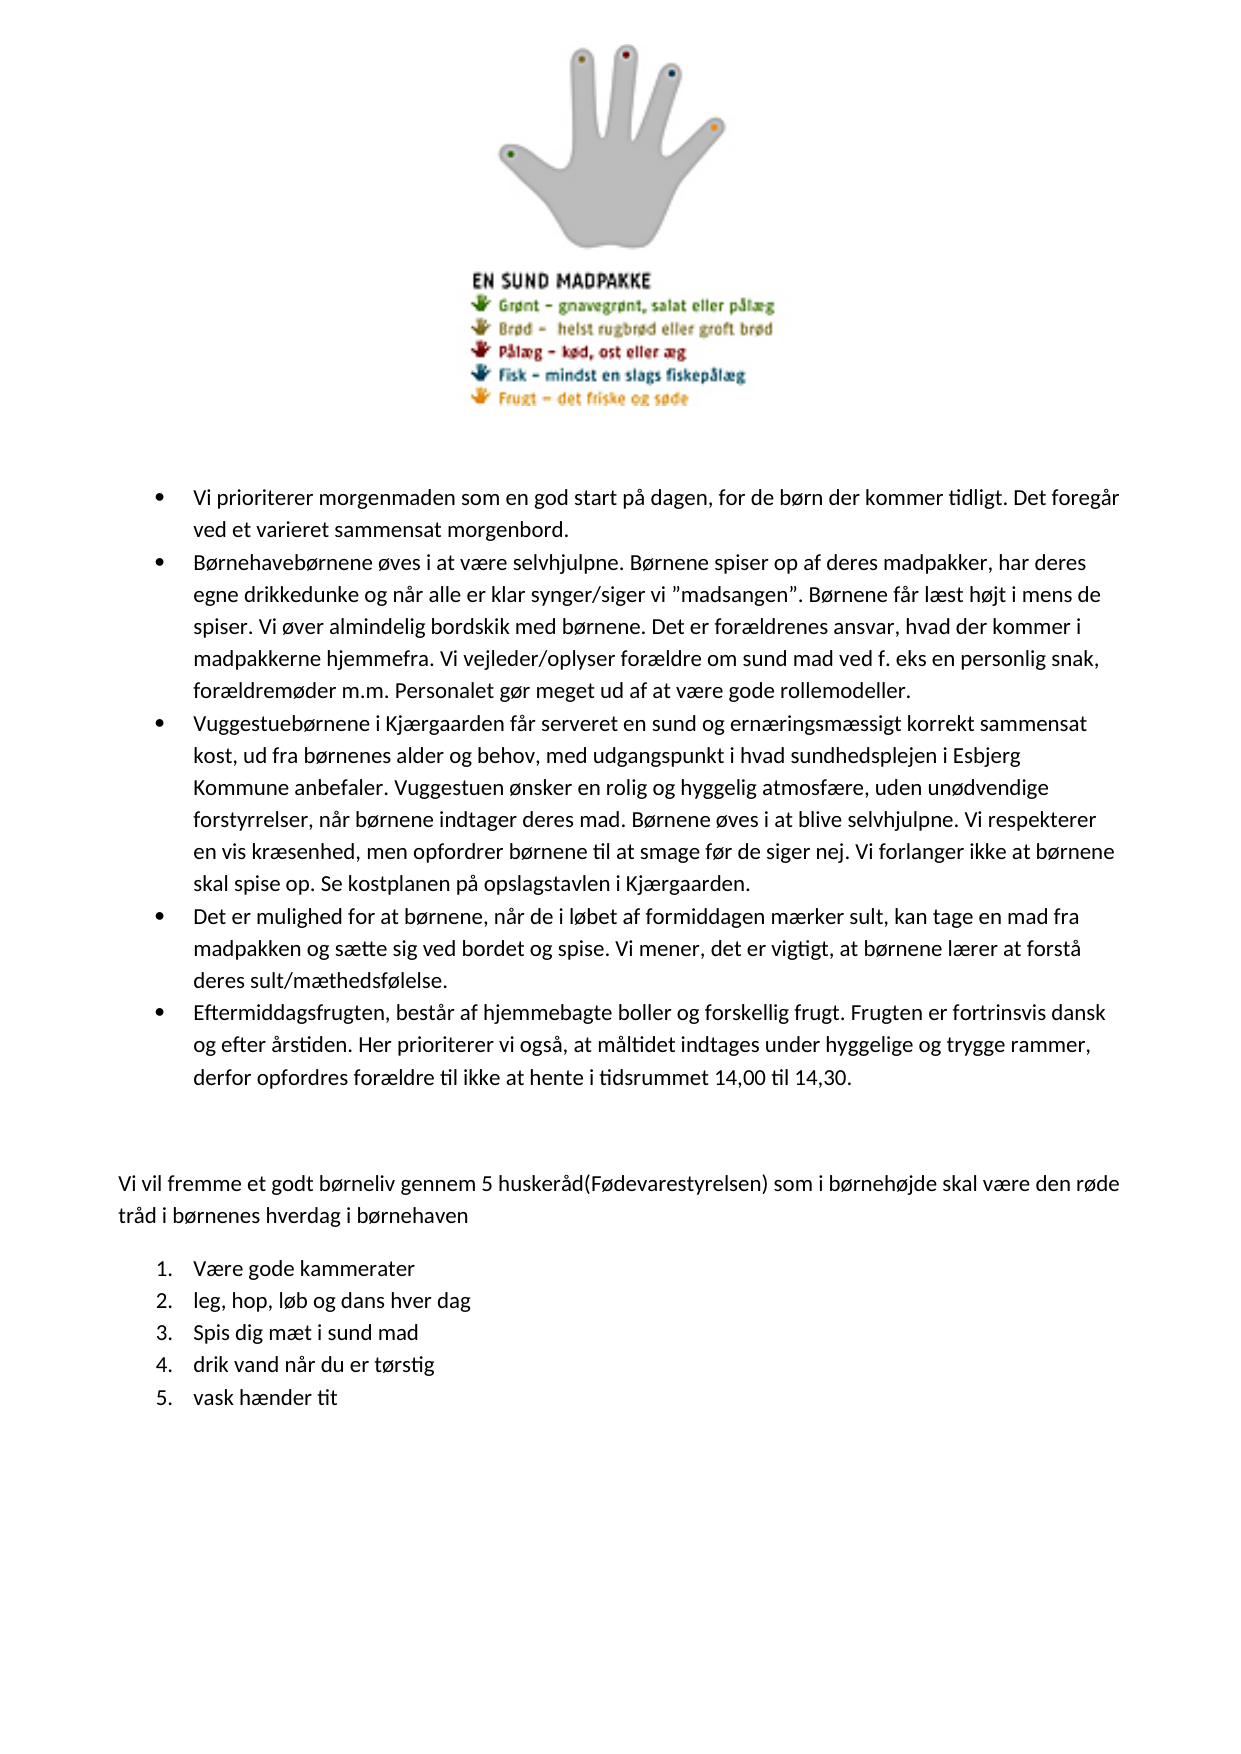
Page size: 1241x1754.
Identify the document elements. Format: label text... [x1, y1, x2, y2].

list Børnehavebørnene øves i at være selvhjulpne. Børnene spiser op af deres madpakker, har deres egne drikkedunke og når alle er klar synger/siger vi ”madsangen”. Børnene får læst højt i mens de spiser. Vi øver almindelig bordskik med børnene. Det er forældrenes ansvar, hvad der kommer i madpakkerne hjemmefra. Vi vejleder/oplyser forældre om sund mad ved f. eks en personlig snak, forældremøder m.m. Personalet gør meget ud af at være gode rollemodeller. [156, 548, 1122, 704]
text Vi vil fremme et godt børneliv gennem 5 huskeråd(Fødevarestyrelsen) som i børnehøjde skal være den røde tråd i børnenes hverdag i børnehaven [118, 1169, 1122, 1229]
list Vi prioriterer morgenmaden som en god start på dagen, for de børn der kommer tidligt. Det foregår ved et varieret sammensat morgenbord. [156, 483, 1122, 543]
list Spis dig mæt i sund mad [156, 1318, 1122, 1346]
list leg, hop, løb og dans hver dag [156, 1286, 1122, 1314]
list Det er mulighed for at børnene, når de i løbet af formiddagen mærker sult, kan tage en mad fra madpakken og sætte sig ved bordet og spise. Vi mener, det er vigtigt, at børnene lærer at forstå deres sult/mæthedsfølelse. [156, 902, 1122, 994]
list Eftermiddagsfrugten, består af hjemmebagte boller og forskellig frugt. Frugten er fortrinsvis dansk og efter årstiden. Her prioriterer vi også, at måltidet indtages under hyggelige og trygge rammer, derfor opfordres forældre til ikke at hente i tidsrummet 14,00 til 14,30. [156, 998, 1122, 1091]
list vask hænder tit [156, 1383, 1122, 1411]
list drik vand når du er tørstig [156, 1351, 1122, 1378]
list Vuggestuebørnene i Kjærgaarden får serveret en sund og ernæringsmæssigt korrekt sammensat kost, ud fra børnenes alder og behov, med udgangspunkt i hvad sundhedsplejen i Esbjerg Kommune anbefaler. Vuggestuen ønsker en rolig og hyggelig atmosfære, uden unødvendige forstyrrelser, når børnene indtager deres mad. Børnene øves i at blive selvhjulpne. Vi respekterer en vis kræsenhed, men opfordrer børnene til at smage før de siger nej. Vi forlanger ikke at børnene skal spise op. Se kostplanen på opslagstavlen i Kjærgaarden. [156, 709, 1122, 898]
list Være gode kammerater [156, 1254, 1122, 1282]
picture [439, 44, 801, 406]
